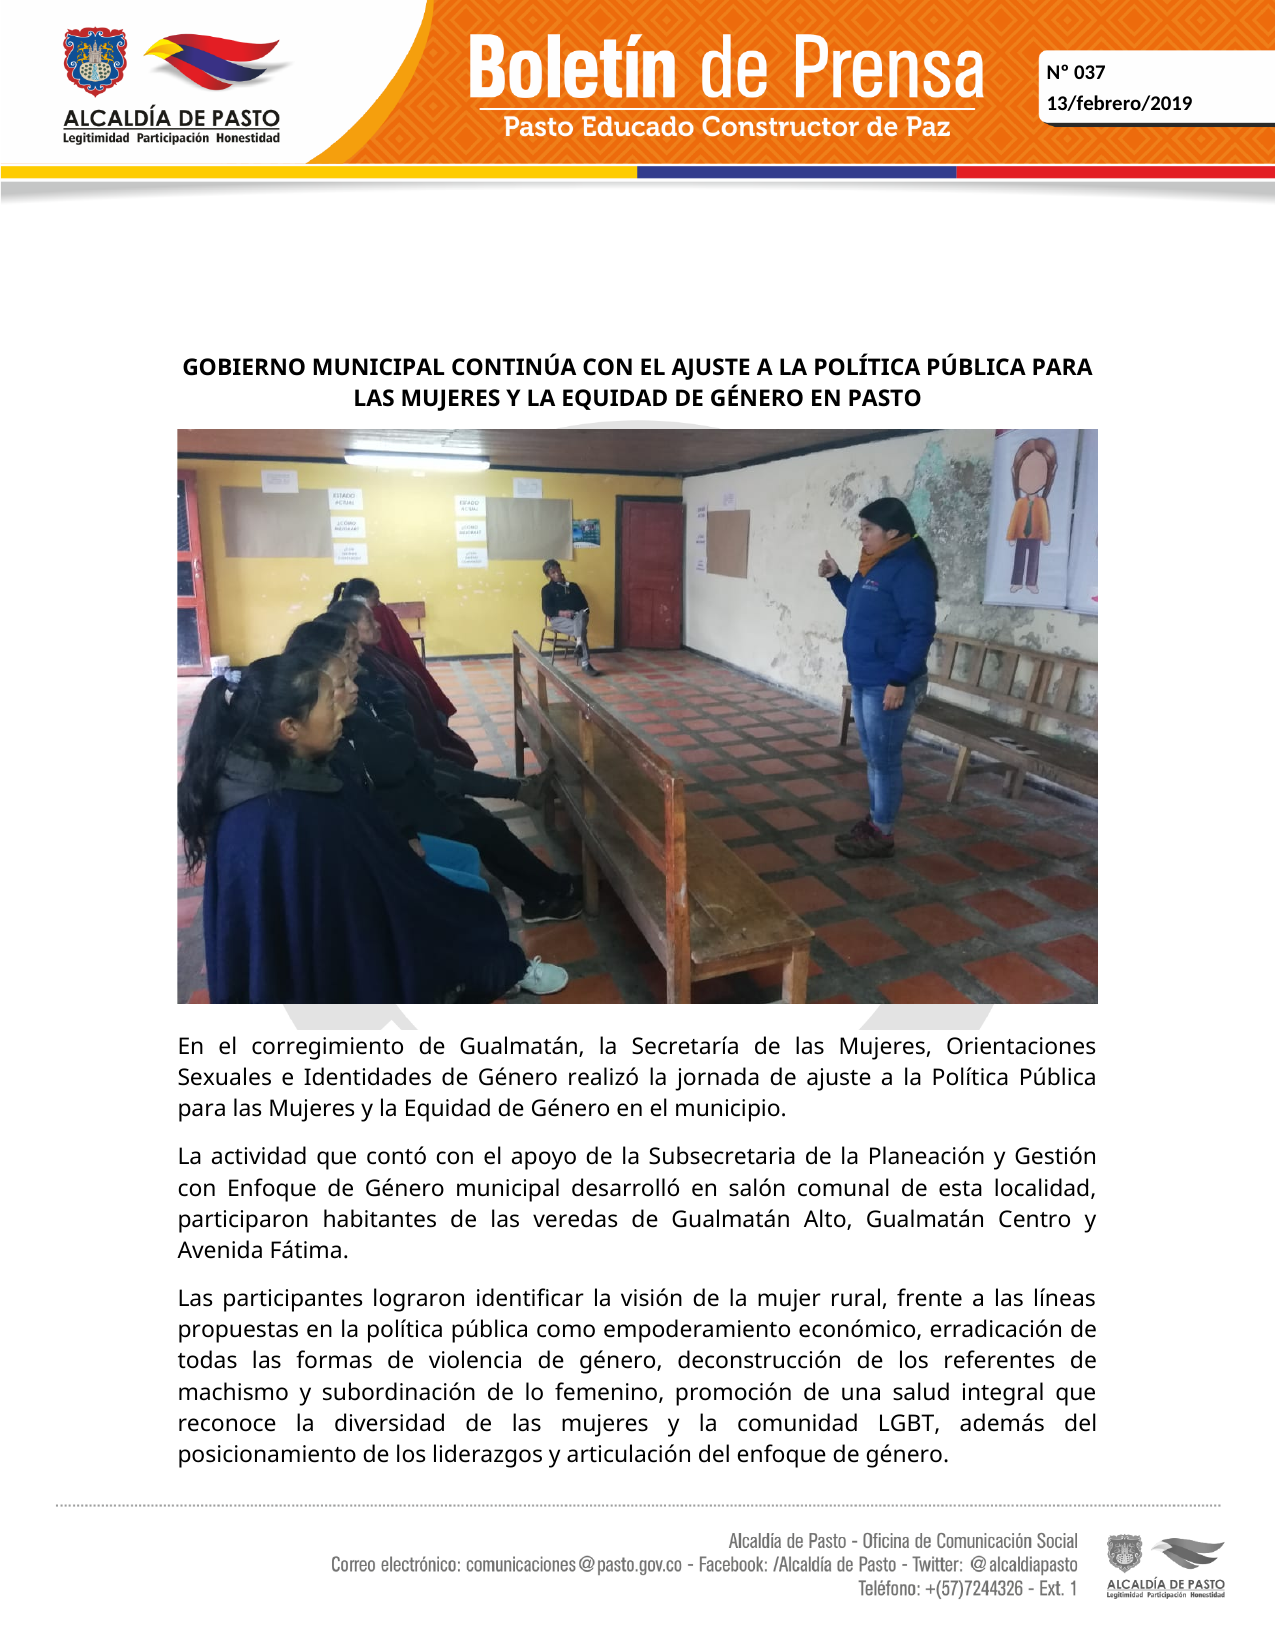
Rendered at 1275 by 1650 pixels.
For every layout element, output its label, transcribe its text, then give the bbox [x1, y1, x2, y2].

text En el corregimiento de Gualmatán, la Secretaría de las Mujeres, Orientaciones Sexuales e Identidades de Género realizó la jornada de ajuste a la Política Pública para las Mujeres y la Equidad de Género en el municipio. [177, 1030, 1098, 1123]
text GOBIERNO MUNICIPAL CONTINÚA CON EL AJUSTE A LA POLÍTICA PÚBLICA PARA LAS MUJERES Y LA EQUIDAD DE GÉNERO EN PASTO [177, 351, 1098, 413]
text Las participantes lograron identificar la visión de la mujer rural, frente a las líneas propuestas en la política pública como empoderamiento económico, erradicación de todas las formas de violencia de género, deconstrucción de los referentes de machismo y subordinación de lo femenino, promoción de una salud integral que reconoce la diversidad de las mujeres y la comunidad LGBT, además del posicionamiento de los liderazgos y articulación del enfoque de género. [177, 1282, 1098, 1469]
text La actividad que contó con el apoyo de la Subsecretaria de la Planeación y Gestión con Enfoque de Género municipal desarrolló en salón comunal de esta localidad, participaron habitantes de las veredas de Gualmatán Alto, Gualmatán Centro y Avenida Fátima. [177, 1140, 1098, 1265]
picture [0, 0, 1275, 1645]
